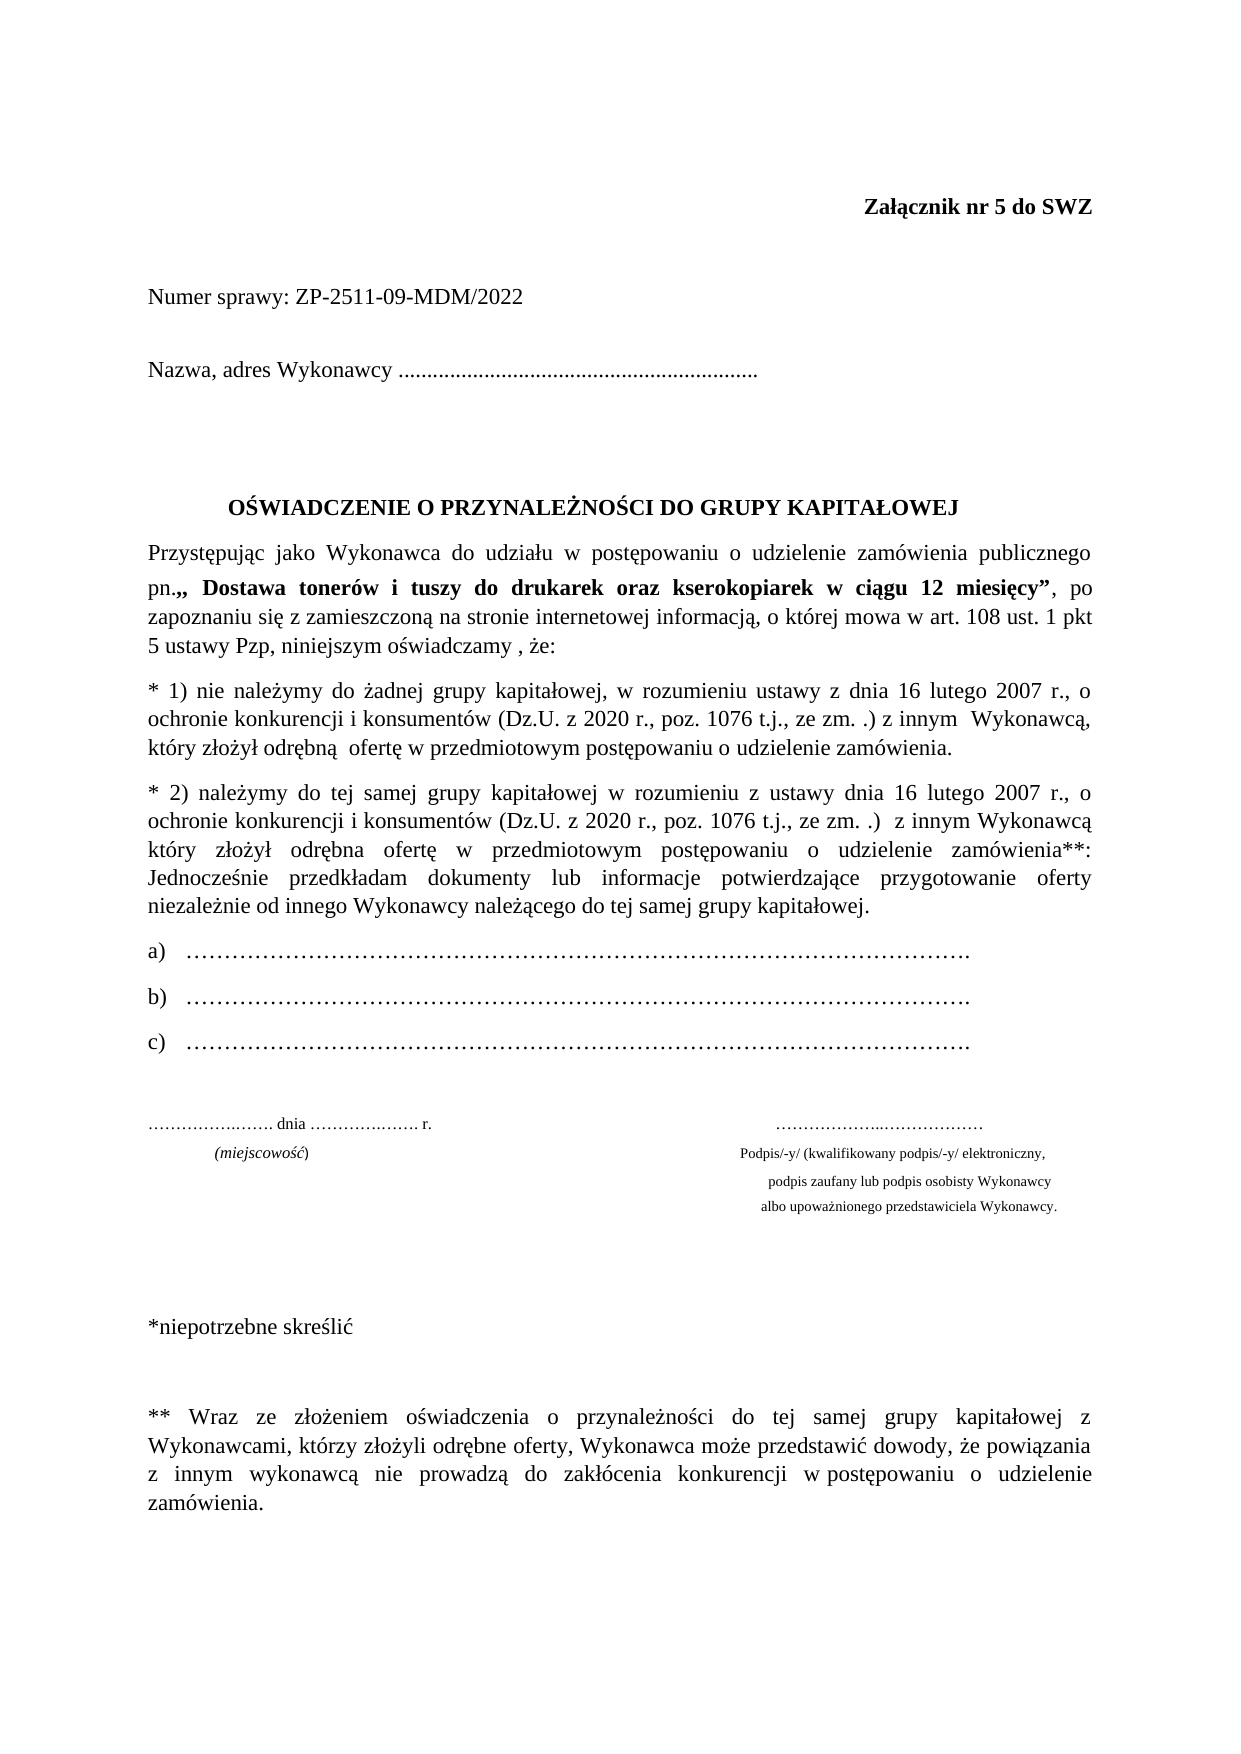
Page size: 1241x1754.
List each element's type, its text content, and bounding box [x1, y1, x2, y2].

text * 2) należymy do tej samej grupy kapitałowej w rozumieniu z ustawy dnia 16 lutego 2007 r., o ochronie konkurencji i konsumentów (Dz.U. z 2020 r., poz. 1076 t.j., ze zm. .) z innym Wykonawcą który złożył odrębna ofertę w przedmiotowym postępowaniu o udzielenie zamówienia**: Jednocześnie przedkładam dokumenty lub informacje potwierdzające przygotowanie oferty niezależnie od innego Wykonawcy należącego do tej samej grupy kapitałowej. [148, 779, 1093, 919]
list …………………………………………………………………………………………. [148, 938, 1093, 964]
text Nazwa, adres Wykonawcy ............................................................... [148, 328, 1093, 383]
text * 1) nie należymy do żadnej grupy kapitałowej, w rozumieniu ustawy z dnia 16 lutego 2007 r., o ochronie konkurencji i konsumentów (Dz.U. z 2020 r., poz. 1076 t.j., ze zm. .) z innym Wykonawcą, który złożył odrębną ofertę w przedmiotowym postępowaniu o udzielenie zamówienia. [148, 677, 1093, 760]
text podpis zaufany lub podpis osobisty Wykonawcy [295, 1173, 1093, 1189]
text Przystępując jako Wykonawca do udziału w postępowaniu o udzielenie zamówienia publicznego pn.,, Dostawa tonerów i tuszy do drukarek oraz kserokopiarek w ciągu 12 miesięcy”, po zapoznaniu się z zamieszczoną na stronie internetowej informacją, o której mowa w art. 108 ust. 1 pkt 5 ustawy Pzp, niniejszym oświadczamy , że: [148, 539, 1093, 658]
text *niepotrzebne skreślić [148, 1313, 1093, 1339]
text OŚWIADCZENIE O PRZYNALEŻNOŚCI DO GRUPY KAPITAŁOWEJ [148, 493, 1093, 520]
list …………………………………………………………………………………………. [148, 1028, 1093, 1054]
list …………………………………………………………………………………………. [148, 983, 1093, 1009]
text Załącznik nr 5 do SWZ [298, 193, 1093, 219]
text ** Wraz ze złożeniem oświadczenia o przynależności do tej samej grupy kapitałowej z Wykonawcami, którzy złożyli odrębne oferty, Wykonawca może przedstawić dowody, że powiązania z innym wykonawcą nie prowadzą do zakłócenia konkurencji w postępowaniu o udzielenie zamówienia. [148, 1403, 1093, 1515]
text …………….……. dnia ………….……. r. ………………..……………… [148, 1114, 1093, 1133]
text albo upoważnionego przedstawiciela Wykonawcy. [295, 1198, 1093, 1214]
text Numer sprawy: ZP-2511-09-MDM/2022 [148, 283, 1093, 309]
text (miejscowość) Podpis/-y/ (kwalifikowany podpis/-y/ elektroniczny, [148, 1143, 1093, 1163]
